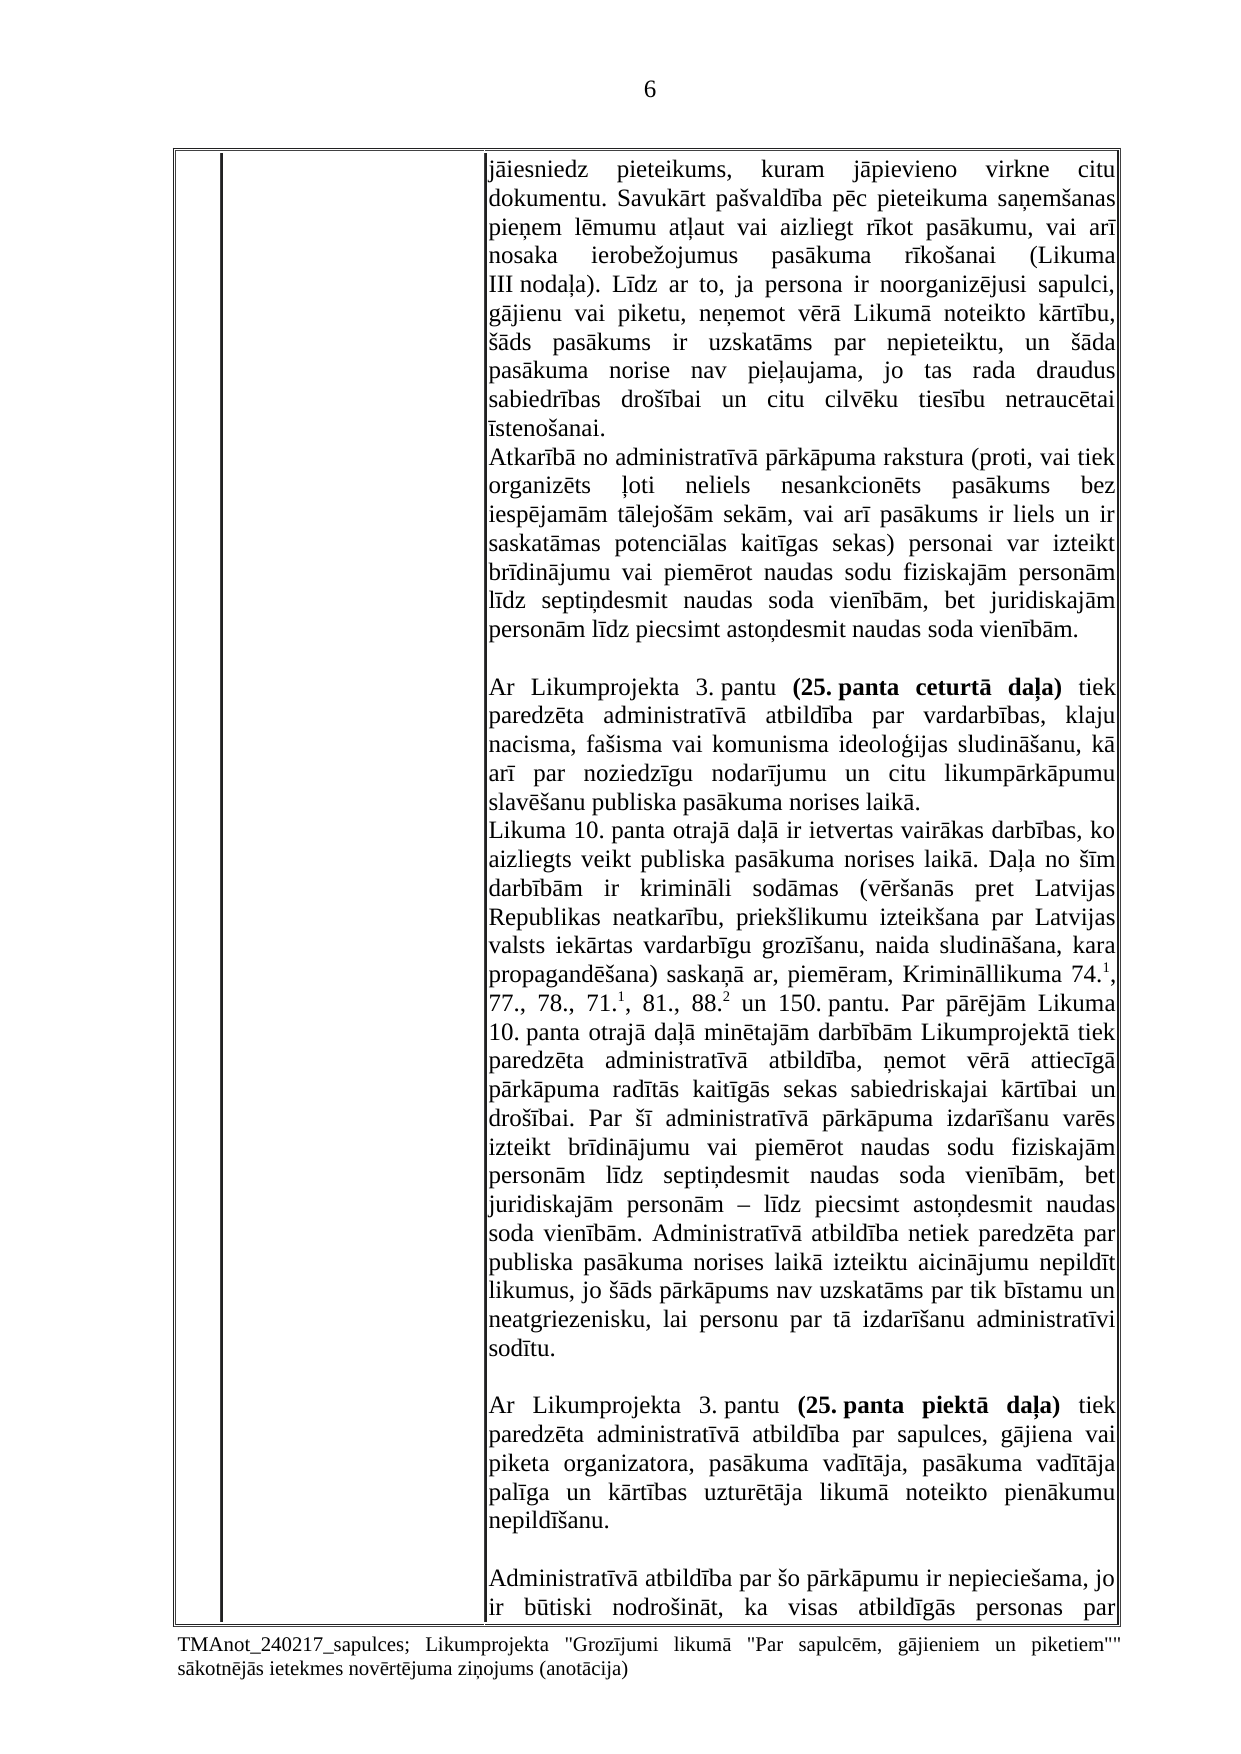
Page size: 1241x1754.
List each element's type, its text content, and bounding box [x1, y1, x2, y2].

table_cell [485, 151, 1117, 1623]
table_cell 2. [176, 151, 221, 1623]
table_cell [221, 149, 485, 1623]
